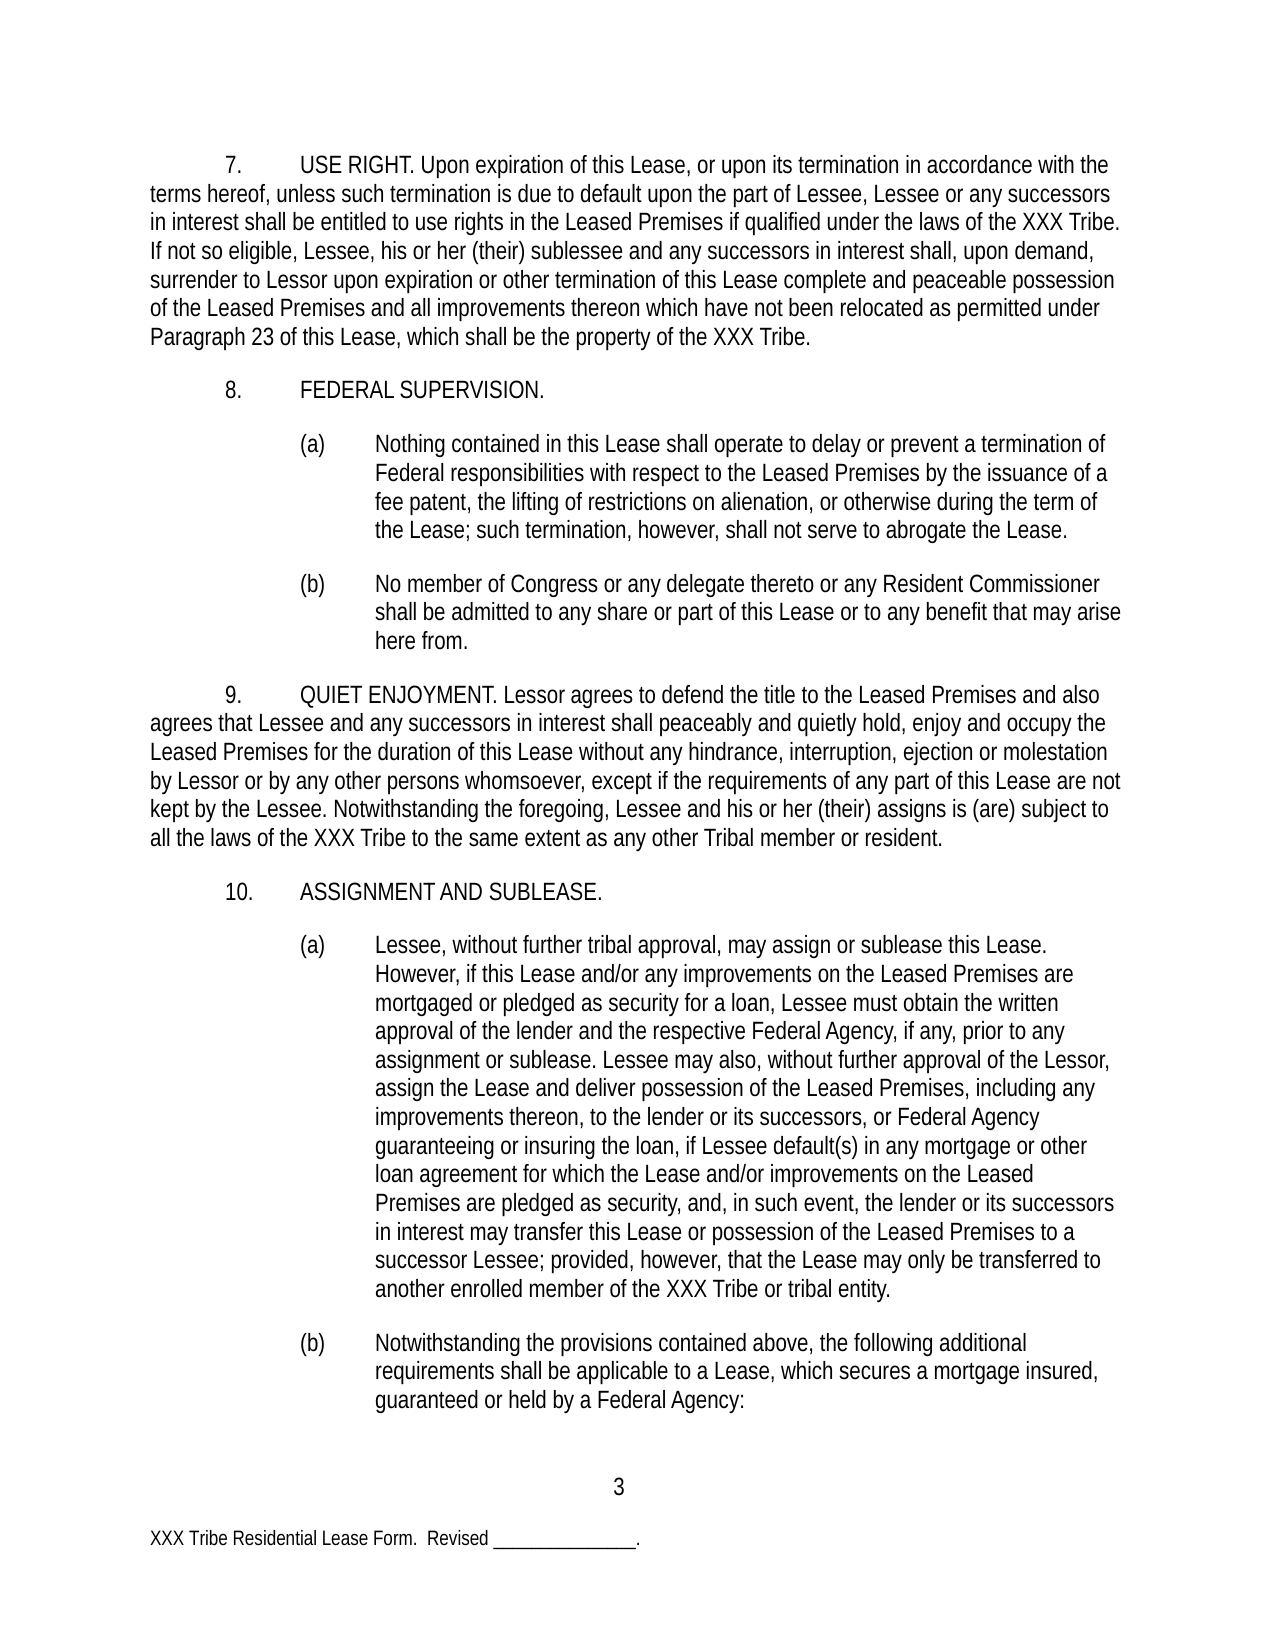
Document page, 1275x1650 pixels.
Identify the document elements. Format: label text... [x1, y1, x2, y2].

text 9. QUIET ENJOYMENT. Lessor agrees to defend the title to the Leased Premises and also agrees that Lessee and any successors in interest shall peaceably and quietly hold, enjoy and occupy the Leased Premises for the duration of this Lease without any hindrance, interruption, ejection or molestation by Lessor or by any other persons whomsoever, except if the requirements of any part of this Lease are not kept by the Lessee. Notwithstanding the foregoing, Lessee and his or her (their) assigns is (are) subject to all the laws of the XXX Tribe to the same extent as any other Tribal member or resident. [150, 680, 1125, 852]
text 7. USE RIGHT. Upon expiration of this Lease, or upon its termination in accordance with the terms hereof, unless such termination is due to default upon the part of Lessee, Lessee or any successors in interest shall be entitled to use rights in the Leased Premises if qualified under the laws of the XXX Tribe. If not so eligible, Lessee, his or her (their) sublessee and any successors in interest shall, upon demand, surrender to Lessor upon expiration or other termination of this Lease complete and peaceable possession of the Leased Premises and all improvements thereon which have not been relocated as permitted under Paragraph 23 of this Lease, which shall be the property of the XXX Tribe. [150, 150, 1125, 351]
text (b) No member of Congress or any delegate thereto or any Resident Commissioner shall be admitted to any share or part of this Lease or to any benefit that may arise here from. [300, 569, 1125, 655]
text (a) Nothing contained in this Lease shall operate to delay or prevent a termination of Federal responsibilities with respect to the Leased Premises by the issuance of a fee patent, the lifting of restrictions on alienation, or otherwise during the term of the Lease; such termination, however, shall not serve to abrogate the Lease. [300, 429, 1125, 544]
text 8. FEDERAL SUPERVISION. [150, 376, 1125, 404]
list ASSIGNMENT AND SUBLEASE. [225, 877, 1125, 905]
text (b) Notwithstanding the provisions contained above, the following additional requirements shall be applicable to a Lease, which secures a mortgage insured, guaranteed or held by a Federal Agency: [300, 1328, 1125, 1413]
text (a) Lessee, without further tribal approval, may assign or sublease this Lease. However, if this Lease and/or any improvements on the Leased Premises are mortgaged or pledged as security for a loan, Lessee must obtain the written approval of the lender and the respective Federal Agency, if any, prior to any assignment or sublease. Lessee may also, without further approval of the Lessor, assign the Lease and deliver possession of the Leased Premises, including any improvements thereon, to the lender or its successors, or Federal Agency guaranteeing or insuring the loan, if Lessee default(s) in any mortgage or other loan agreement for which the Lease and/or improvements on the Leased Premises are pledged as security, and, in such event, the lender or its successors in interest may transfer this Lease or possession of the Leased Premises to a successor Lessee; provided, however, that the Lease may only be transferred to another enrolled member of the XXX Tribe or tribal entity. [300, 930, 1125, 1303]
